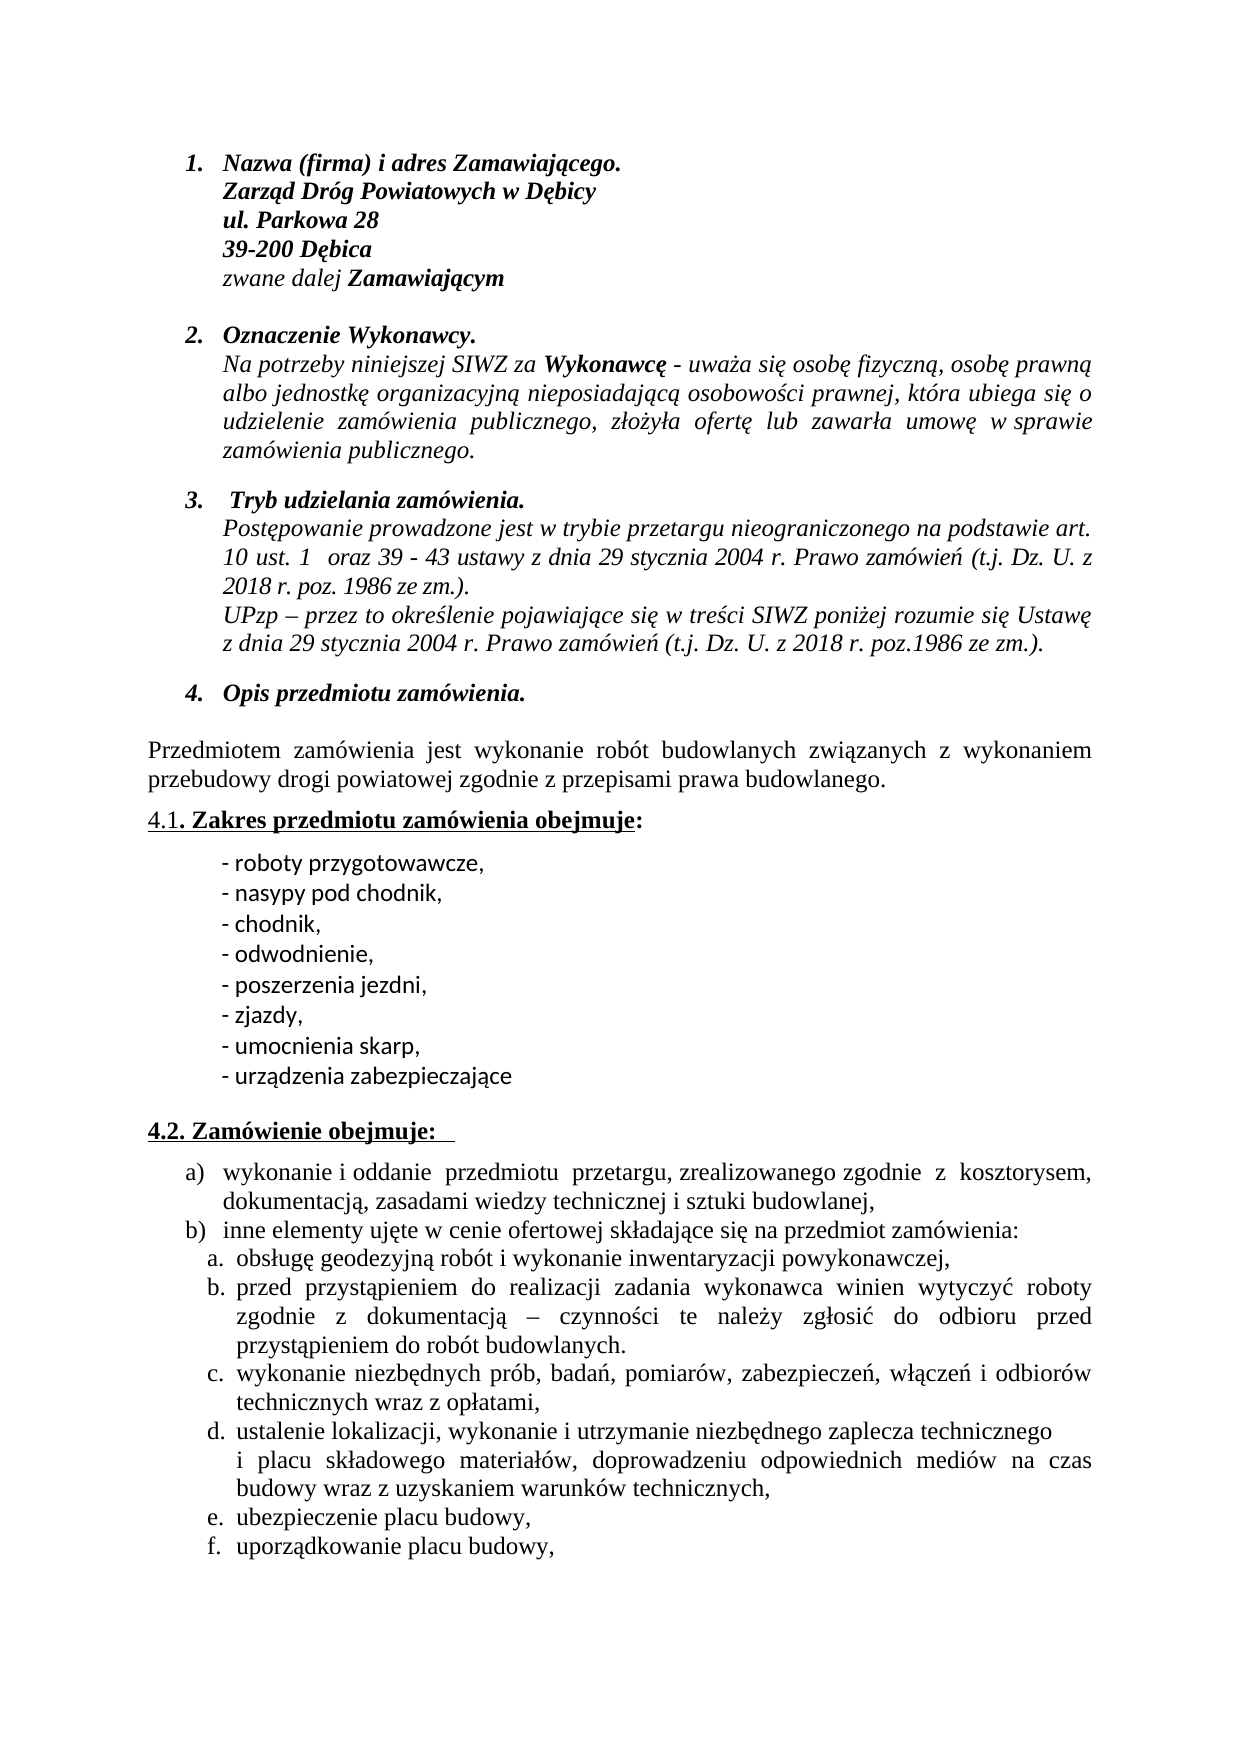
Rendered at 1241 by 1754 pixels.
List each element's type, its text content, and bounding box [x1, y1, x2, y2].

text - zjazdy, [221, 999, 1093, 1030]
list wykonanie i oddanie przedmiotu przetargu, zrealizowanego zgodnie z kosztorysem, dokumentacją, zasadami wiedzy technicznej i sztuki budowlanej, [185, 1157, 1093, 1215]
text - chodnik, [221, 908, 1093, 938]
text ul. Parkowa 28 [223, 205, 1093, 234]
text Na potrzeby niniejszej SIWZ za Wykonawcę - uważa się osobę fizyczną, osobę prawną albo jednostkę organizacyjną nieposiadającą osobowości prawnej, która ubiega się o udzielenie zamówienia publicznego, złożyła ofertę lub zawarła umowę w sprawie zamówienia publicznego. [223, 349, 1093, 464]
list Opis przedmiotu zamówienia. [185, 678, 1093, 707]
text Zarząd Dróg Powiatowych w Dębicy [223, 176, 1093, 205]
list Oznaczenie Wykonawcy. [185, 320, 1093, 349]
text - roboty przygotowawcze, [221, 847, 1093, 877]
list Nazwa (firma) i adres Zamawiającego. [185, 148, 1093, 176]
list inne elementy ujęte w cenie ofertowej składające się na przedmiot zamówienia: [185, 1215, 1093, 1243]
text i placu składowego materiałów, doprowadzeniu odpowiednich mediów na czas budowy wraz z uzyskaniem warunków technicznych, [236, 1445, 1093, 1502]
text - urządzenia zabezpieczające [221, 1060, 1093, 1091]
text 39-200 Dębica [223, 234, 1093, 263]
text - nasypy pod chodnik, [221, 877, 1093, 908]
list wykonanie niezbędnych prób, badań, pomiarów, zabezpieczeń, włączeń i odbiorów technicznych wraz z opłatami, [207, 1358, 1093, 1416]
list uporządkowanie placu budowy, [207, 1531, 1093, 1560]
text 4.2. Zamówienie obejmuje: [148, 1116, 1093, 1145]
text - poszerzenia jezdni, [221, 969, 1093, 999]
list przed przystąpieniem do realizacji zadania wykonawca winien wytyczyć roboty zgodnie z dokumentacją – czynności te należy zgłosić do odbioru przed przystąpieniem do robót budowlanych. [207, 1272, 1093, 1358]
text Przedmiotem zamówienia jest wykonanie robót budowlanych związanych z wykonaniem przebudowy drogi powiatowej zgodnie z przepisami prawa budowlanego. [148, 736, 1093, 793]
text zwane dalej Zamawiającym [223, 263, 1093, 291]
list ubezpieczenie placu budowy, [207, 1502, 1093, 1531]
list obsługę geodezyjną robót i wykonanie inwentaryzacji powykonawczej, [207, 1243, 1093, 1272]
text Postępowanie prowadzone jest w trybie przetargu nieograniczonego na podstawie art. 10 ust. 1 oraz 39 - 43 ustawy z dnia 29 stycznia 2004 r. Prawo zamówień (t.j. Dz. U. z 2018 r. poz. 1986 ze zm.). [223, 513, 1093, 600]
list ustalenie lokalizacji, wykonanie i utrzymanie niezbędnego zaplecza technicznego [207, 1416, 1093, 1445]
list Tryb udzielania zamówienia. [185, 485, 1093, 513]
text - odwodnienie, [221, 938, 1093, 969]
text - umocnienia skarp, [221, 1030, 1093, 1060]
text UPzp – przez to określenie pojawiające się w treści SIWZ poniżej rozumie się Ustawę z dnia 29 stycznia 2004 r. Prawo zamówień (t.j. Dz. U. z 2018 r. poz.1986 ze zm.). [223, 600, 1093, 657]
text 4.1. Zakres przedmiotu zamówienia obejmuje: [148, 806, 1093, 834]
